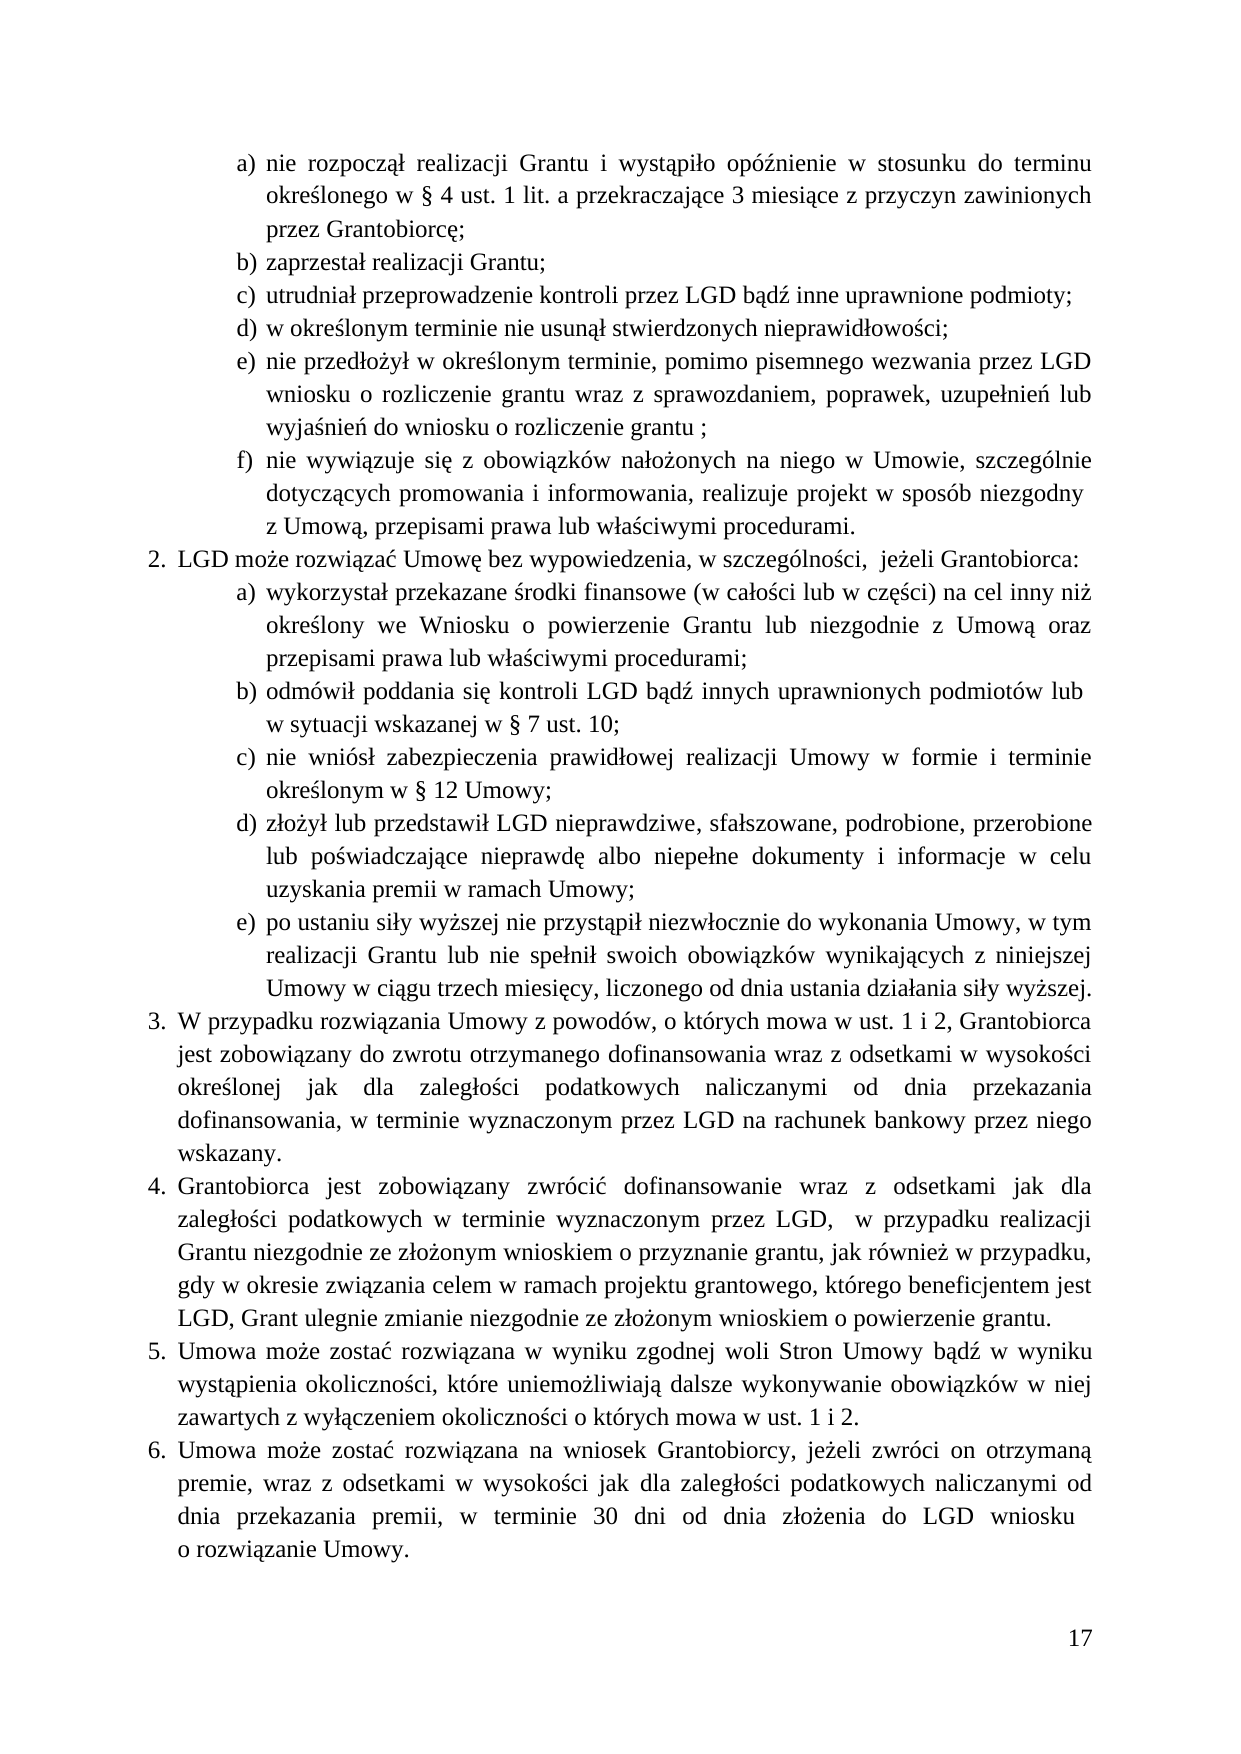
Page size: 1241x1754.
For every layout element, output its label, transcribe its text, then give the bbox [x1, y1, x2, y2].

list zaprzestał realizacji Grantu; [236, 247, 1093, 275]
list wykorzystał przekazane środki finansowe (w całości lub w części) na cel inny niż określony we Wniosku o powierzenie Grantu lub niezgodnie z Umową oraz przepisami prawa lub właściwymi procedurami; [236, 577, 1093, 672]
list nie przedłożył w określonym terminie, pomimo pisemnego wezwania przez LGD wniosku o rozliczenie grantu wraz z sprawozdaniem, poprawek, uzupełnień lub wyjaśnień do wniosku o rozliczenie grantu ; [236, 346, 1093, 441]
list LGD może rozwiązać Umowę bez wypowiedzenia, w szczególności, jeżeli Grantobiorca: [148, 544, 1093, 573]
list W przypadku rozwiązania Umowy z powodów, o których mowa w ust. 1 i 2, Grantobiorca jest zobowiązany do zwrotu otrzymanego dofinansowania wraz z odsetkami w wysokości określonej jak dla zaległości podatkowych naliczanymi od dnia przekazania dofinansowania, w terminie wyznaczonym przez LGD na rachunek bankowy przez niego wskazany. [148, 1006, 1093, 1167]
list po ustaniu siły wyższej nie przystąpił niezwłocznie do wykonania Umowy, w tym realizacji Grantu lub nie spełnił swoich obowiązków wynikających z niniejszej Umowy w ciągu trzech miesięcy, liczonego od dnia ustania działania siły wyższej. [236, 907, 1093, 1002]
list złożył lub przedstawił LGD nieprawdziwe, sfałszowane, podrobione, przerobione lub poświadczające nieprawdę albo niepełne dokumenty i informacje w celu uzyskania premii w ramach Umowy; [236, 808, 1093, 903]
list Umowa może zostać rozwiązana na wniosek Grantobiorcy, jeżeli zwróci on otrzymaną premie, wraz z odsetkami w wysokości jak dla zaległości podatkowych naliczanymi od dnia przekazania premii, w terminie 30 dni od dnia złożenia do LGD wniosku o rozwiązanie Umowy. [148, 1435, 1093, 1563]
list nie wniósł zabezpieczenia prawidłowej realizacji Umowy w formie i terminie określonym w § 12 Umowy; [236, 742, 1093, 804]
list w określonym terminie nie usunął stwierdzonych nieprawidłowości; [236, 313, 1093, 341]
list nie rozpoczął realizacji Grantu i wystąpiło opóźnienie w stosunku do terminu określonego w § 4 ust. 1 lit. a przekraczające 3 miesiące z przyczyn zawinionych przez Grantobiorcę; [236, 148, 1093, 242]
list Umowa może zostać rozwiązana w wyniku zgodnej woli Stron Umowy bądź w wyniku wystąpienia okoliczności, które uniemożliwiają dalsze wykonywanie obowiązków w niej zawartych z wyłączeniem okoliczności o których mowa w ust. 1 i 2. [148, 1336, 1093, 1431]
list odmówił poddania się kontroli LGD bądź innych uprawnionych podmiotów lub w sytuacji wskazanej w § 7 ust. 10; [236, 676, 1093, 738]
list nie wywiązuje się z obowiązków nałożonych na niego w Umowie, szczególnie dotyczących promowania i informowania, realizuje projekt w sposób niezgodny z Umową, przepisami prawa lub właściwymi procedurami. [236, 445, 1093, 539]
list Grantobiorca jest zobowiązany zwrócić dofinansowanie wraz z odsetkami jak dla zaległości podatkowych w terminie wyznaczonym przez LGD, w przypadku realizacji Grantu niezgodnie ze złożonym wnioskiem o przyznanie grantu, jak również w przypadku, gdy w okresie związania celem w ramach projektu grantowego, którego beneficjentem jest LGD, Grant ulegnie zmianie niezgodnie ze złożonym wnioskiem o powierzenie grantu. [148, 1171, 1093, 1332]
list utrudniał przeprowadzenie kontroli przez LGD bądź inne uprawnione podmioty; [236, 280, 1093, 308]
